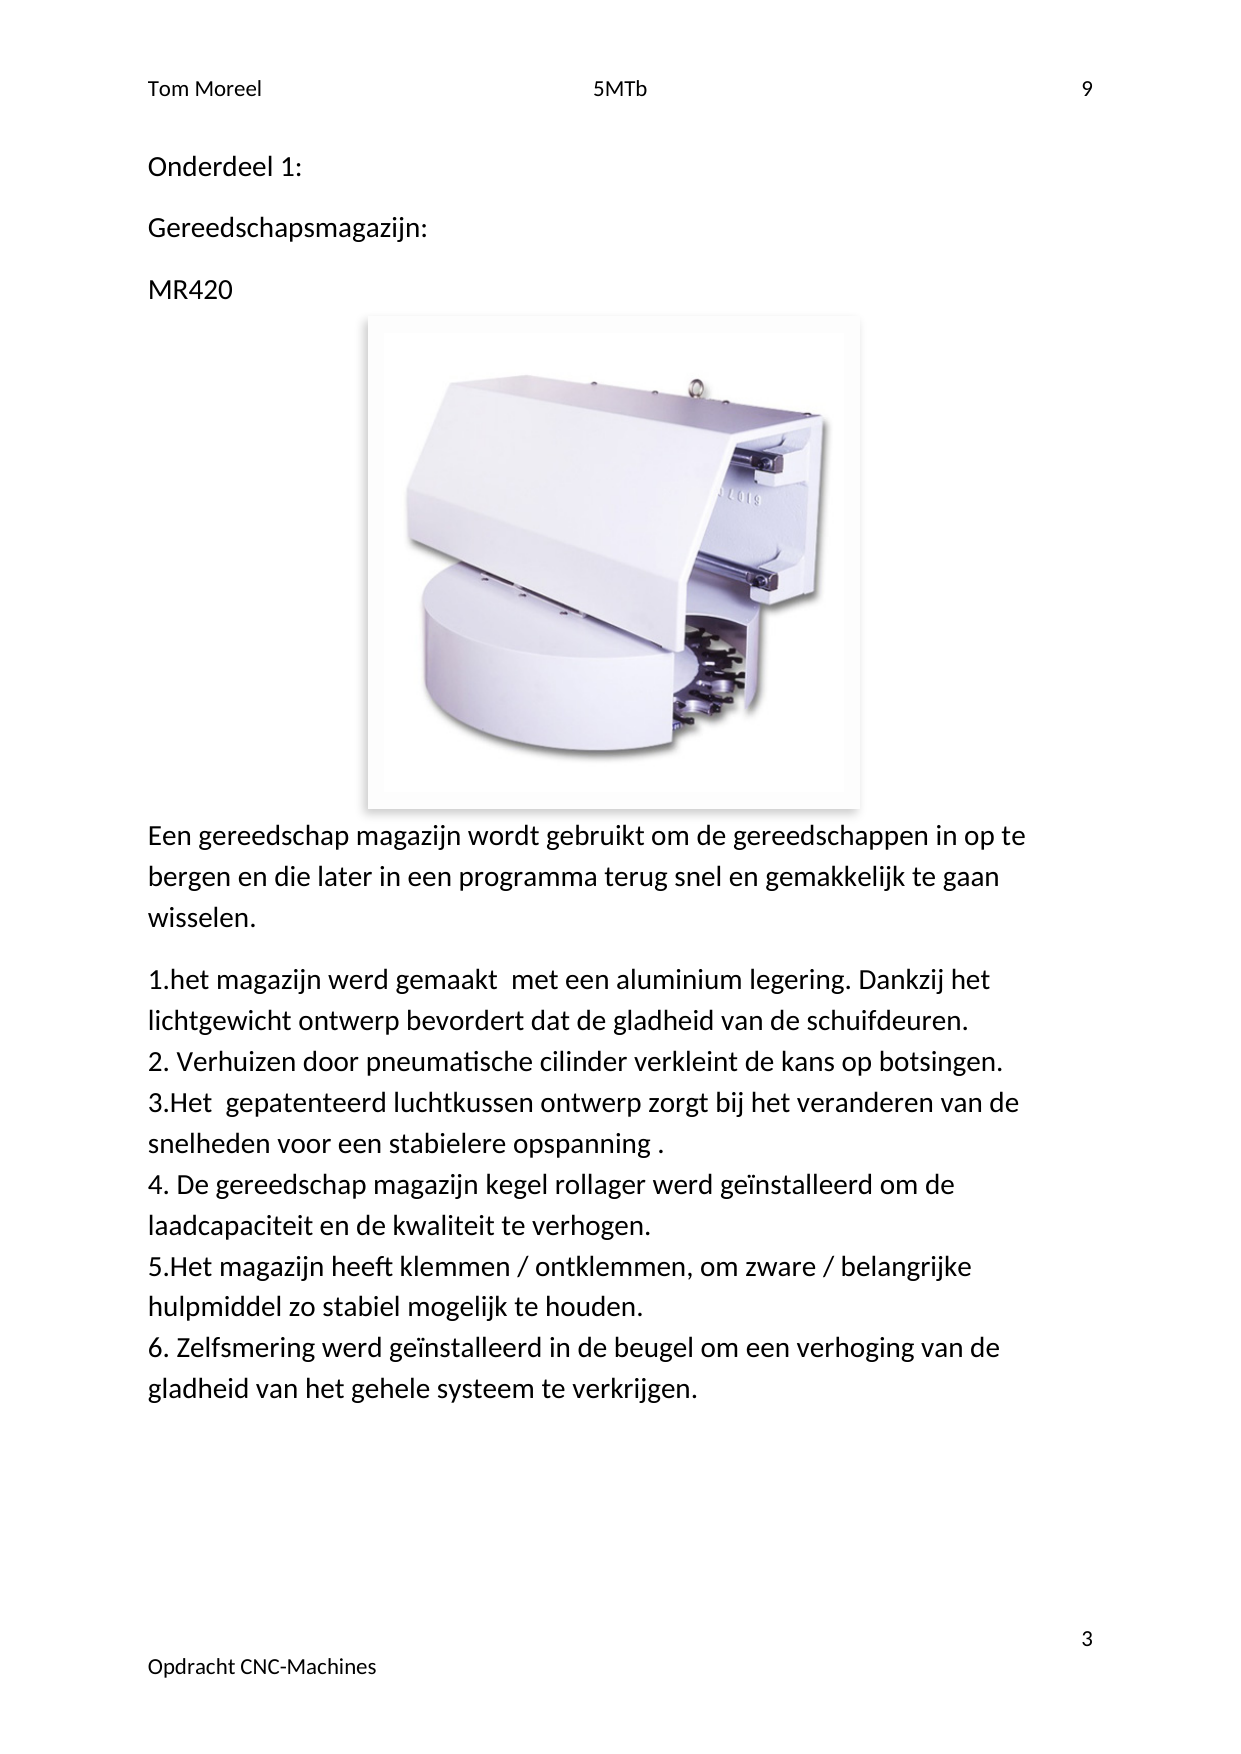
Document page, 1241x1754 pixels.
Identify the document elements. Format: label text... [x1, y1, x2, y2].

text 1.het magazijn werd gemaakt met een aluminium legering. Dankzij het lichtgewicht ontwerp bevordert dat de gladheid van de schuifdeuren. 2. Verhuizen door pneumatische cilinder verkleint de kans op botsingen. 3.Het gepatenteerd luchtkussen ontwerp zorgt bij het veranderen van de snelheden voor een stabielere opspanning . 4. De gereedschap magazijn kegel rollager werd geïnstalleerd om de laadcapaciteit en de kwaliteit te verhogen. 5.Het magazijn heeft klemmen / ontklemmen, om zware / belangrijke hulpmiddel zo stabiel mogelijk te houden. 6. Zelfsmering werd geïnstalleerd in de beugel om een verhoging van de gladheid van het gehele systeem te verkrijgen. [148, 961, 1093, 1406]
text Een gereedschap magazijn wordt gebruikt om de gereedschappen in op te bergen en die later in een programma terug snel en gemakkelijk te gaan wisselen. [148, 817, 1093, 935]
text Gereedschapsmagazijn: [148, 209, 1093, 245]
picture [384, 333, 844, 792]
text MR420 [148, 271, 1093, 307]
text Onderdeel 1: [148, 148, 1093, 183]
